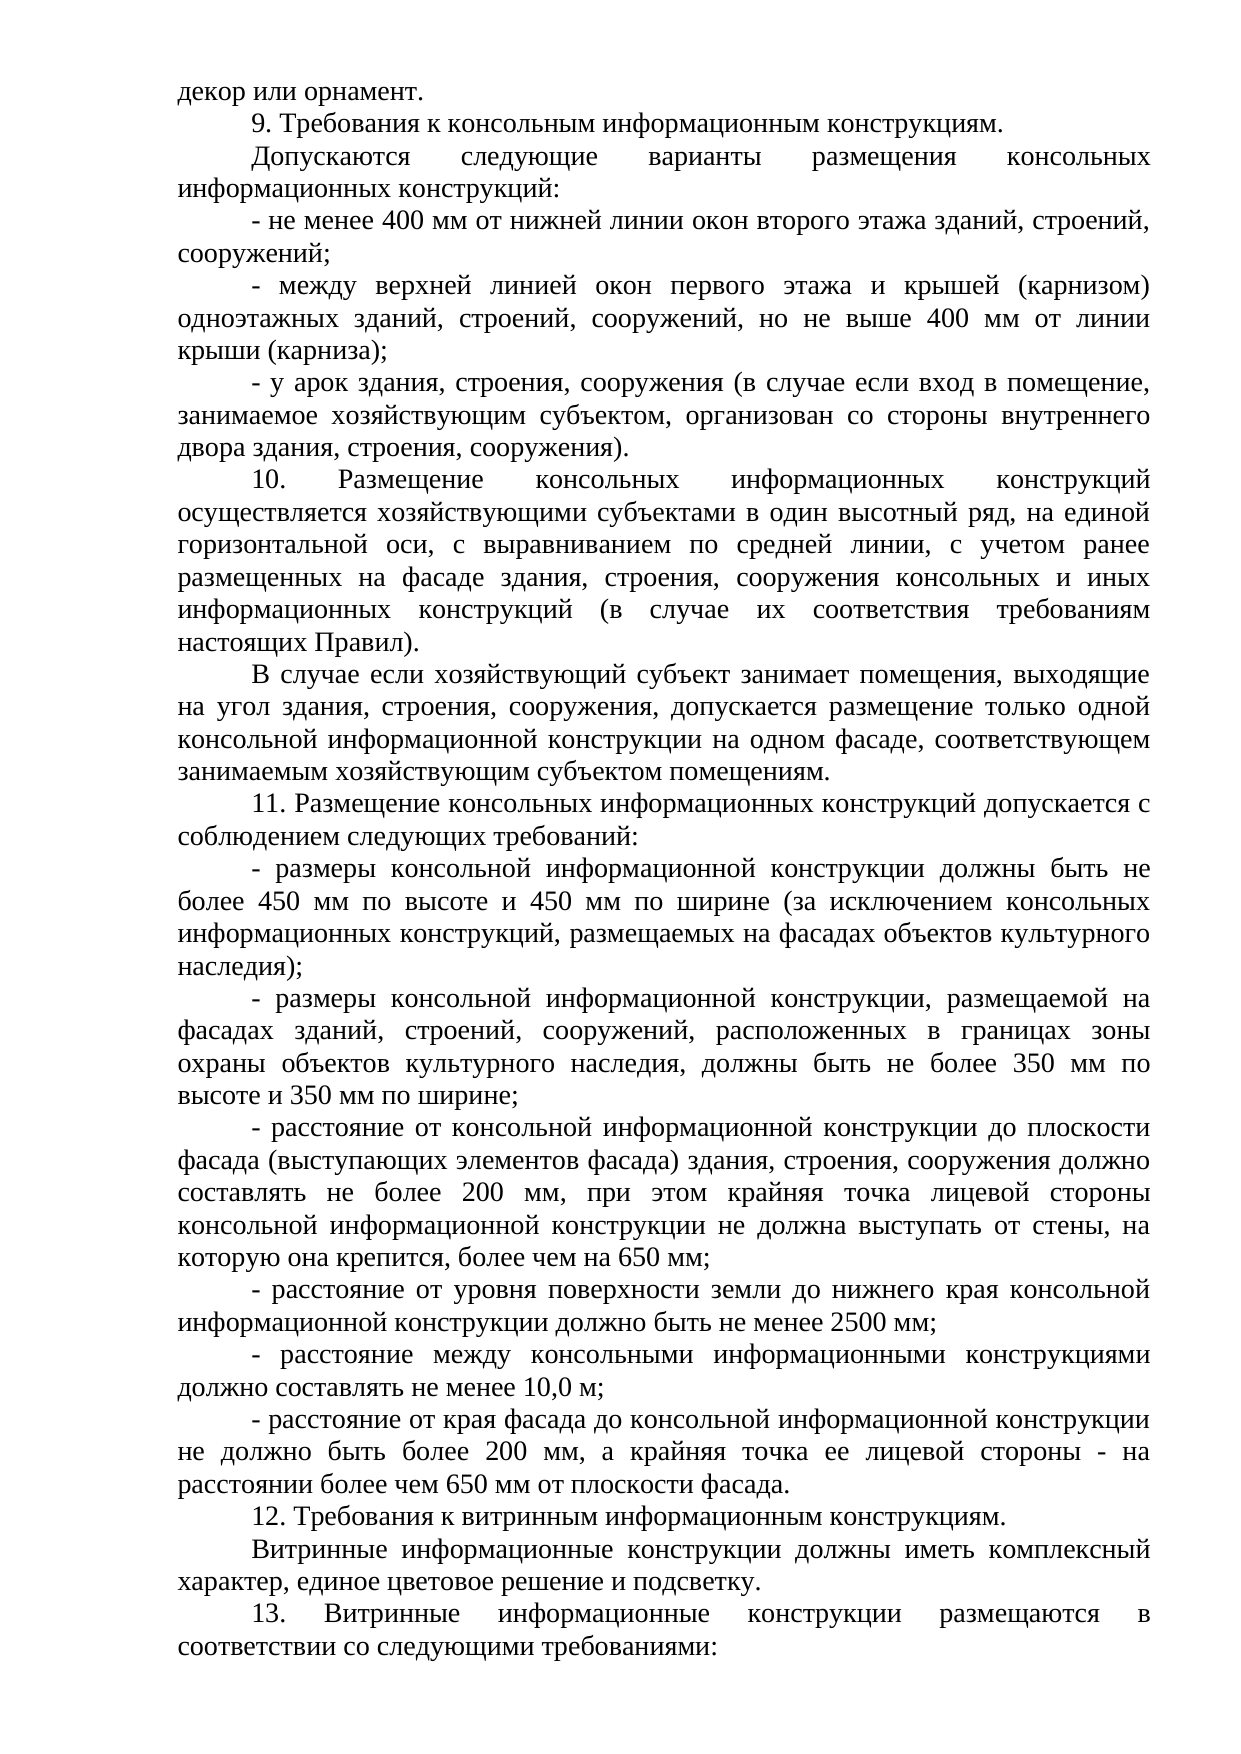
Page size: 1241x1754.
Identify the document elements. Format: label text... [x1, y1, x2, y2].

text - расстояние от консольной информационной конструкции до плоскости фасада (выступающих элементов фасада) здания, строения, сооружения должно составлять не более 200 мм, при этом крайняя точка лицевой стороны консольной информационной конструкции не должна выступать от стены, на которую она крепится, более чем на 650 мм; [177, 1111, 1152, 1272]
text Витринные информационные конструкции должны иметь комплексный характер, единое цветовое решение и подсветку. [177, 1532, 1152, 1596]
text 13. Витринные информационные конструкции размещаются в соответствии со следующими требованиями: [177, 1596, 1152, 1661]
text - расстояние от уровня поверхности земли до нижнего края консольной информационной конструкции должно быть не менее 2500 мм; [177, 1272, 1152, 1337]
text 11. Размещение консольных информационных конструкций допускается с соблюдением следующих требований: [177, 787, 1152, 851]
text - расстояние от края фасада до консольной информационной конструкции не должно быть более 200 мм, а крайняя точка ее лицевой стороны - на расстоянии более чем 650 мм от плоскости фасада. [177, 1402, 1152, 1499]
text 10. Размещение консольных информационных конструкций осуществляется хозяйствующими субъектами в один высотный ряд, на единой горизонтальной оси, с выравниванием по средней линии, с учетом ранее размещенных на фасаде здания, строения, сооружения консольных и иных информационных конструкций (в случае их соответствия требованиям настоящих Правил). [177, 463, 1152, 657]
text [177, 74, 1152, 106]
text - между верхней линией окон первого этажа и крышей (карнизом) одноэтажных зданий, строений, сооружений, но не выше 400 мм от линии крыши (карниза); [177, 268, 1152, 365]
text - размеры консольной информационной конструкции, размещаемой на фасадах зданий, строений, сооружений, расположенных в границах зоны охраны объектов культурного наследия, должны быть не более 350 мм по высоте и 350 мм по ширине; [177, 981, 1152, 1111]
text - у арок здания, строения, сооружения (в случае если вход в помещение, занимаемое хозяйствующим субъектом, организован со стороны внутреннего двора здания, строения, сооружения). [177, 365, 1152, 463]
text - размеры консольной информационной конструкции должны быть не более 450 мм по высоте и 450 мм по ширине (за исключением консольных информационных конструкций, размещаемых на фасадах объектов культурного наследия); [177, 851, 1152, 981]
text - не менее 400 мм от нижней линии окон второго этажа зданий, строений, сооружений; [177, 203, 1152, 268]
text Допускаются следующие варианты размещения консольных информационных конструкций: [177, 139, 1152, 203]
text 9. Требования к консольным информационным конструкциям. [177, 106, 1152, 139]
text - расстояние между консольными информационными конструкциями должно составлять не менее 10,0 м; [177, 1337, 1152, 1402]
text В случае если хозяйствующий субъект занимает помещения, выходящие на угол здания, строения, сооружения, допускается размещение только одной консольной информационной конструкции на одном фасаде, соответствующем занимаемым хозяйствующим субъектом помещениям. [177, 657, 1152, 787]
text 12. Требования к витринным информационным конструкциям. [177, 1499, 1152, 1532]
